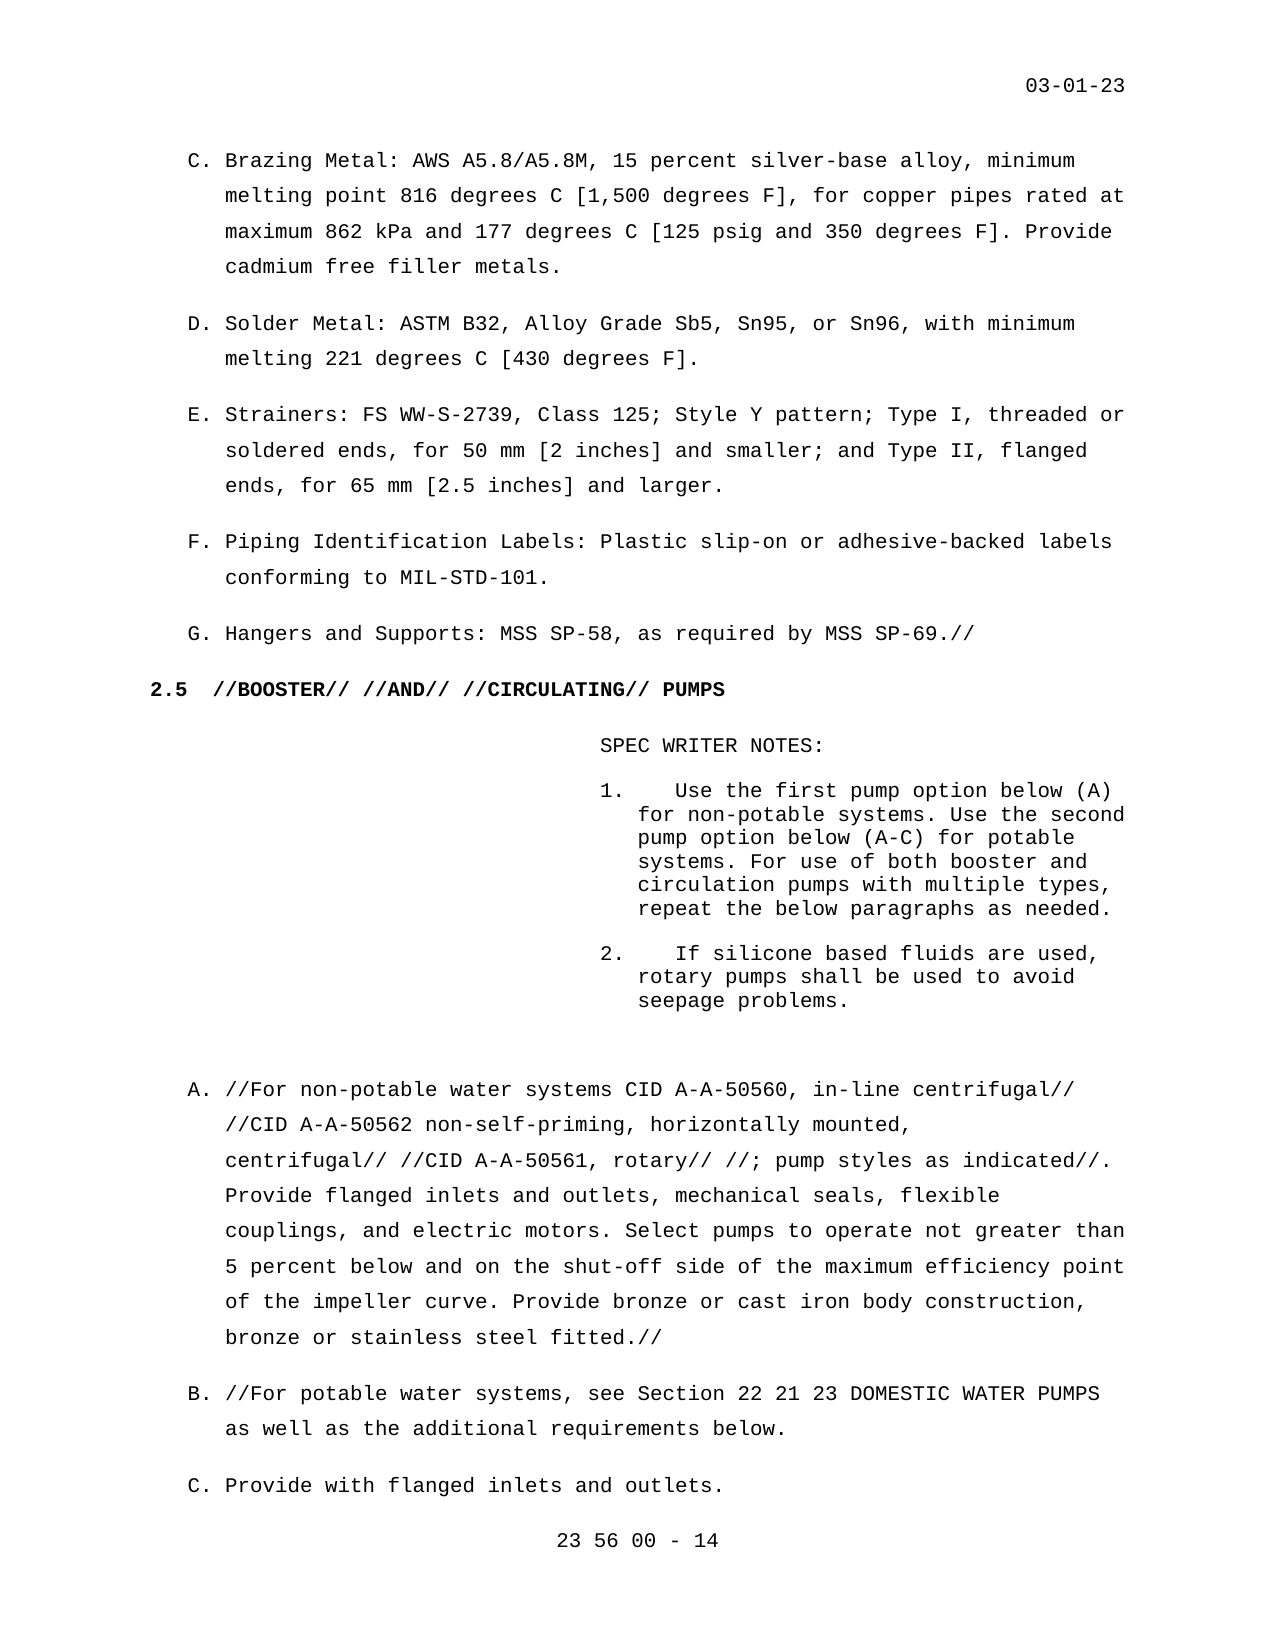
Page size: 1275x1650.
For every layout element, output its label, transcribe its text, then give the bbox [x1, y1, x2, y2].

text Solder Metal: ASTM B32, Alloy Grade Sb5, Sn95, or Sn96, with minimum melting 221 degrees C [430 degrees F]. [187, 312, 1125, 372]
text //BOOSTER// //AND// //CIRCULATING// PUMPS [150, 679, 1125, 703]
text SPEC WRITER NOTES: [600, 735, 1125, 759]
text //For non-potable water systems CID A-A-50560, in-line centrifugal// //CID A-A-50562 non-self-priming, horizontally mounted, centrifugal// //CID A-A-50561, rotary// //; pump styles as indicated//. Provide flanged inlets and outlets, mechanical seals, flexible couplings, and electric motors. Select pumps to operate not greater than 5 percent below and on the shut-off side of the maximum efficiency point of the impeller curve. Provide bronze or cast iron body construction, bronze or stainless steel fitted.// [187, 1079, 1125, 1350]
text Strainers: FS WW-S-2739, Class 125; Style Y pattern; Type I, threaded or soldered ends, for 50 mm [2 inches] and smaller; and Type II, flanged ends, for 65 mm [2.5 inches] and larger. [187, 404, 1125, 499]
text Brazing Metal: AWS A5.8/A5.8M, 15 percent silver-base alloy, minimum melting point 816 degrees C [1,500 degrees F], for copper pipes rated at maximum 862 kPa and 177 degrees C [125 psig and 350 degrees F]. Provide cadmium free filler metals. [187, 150, 1125, 280]
text If silicone based fluids are used, rotary pumps shall be used to avoid seepage problems. [637, 943, 1125, 1013]
text //For potable water systems, see Section 22 21 23 DOMESTIC WATER PUMPS as well as the additional requirements below. [187, 1383, 1125, 1442]
text Provide with flanged inlets and outlets. [187, 1475, 1125, 1498]
text Piping Identification Labels: Plastic slip-on or adhesive-backed labels conforming to MIL-STD-101. [187, 531, 1125, 590]
text Hangers and Supports: MSS SP-58, as required by MSS SP-69.// [187, 623, 1125, 647]
list Use the first pump option below (A) for non-potable systems. Use the second pump option below (A-C) for potable systems. For use of both booster and circulation pumps with multiple types, repeat the below paragraphs as needed. [637, 780, 1125, 922]
